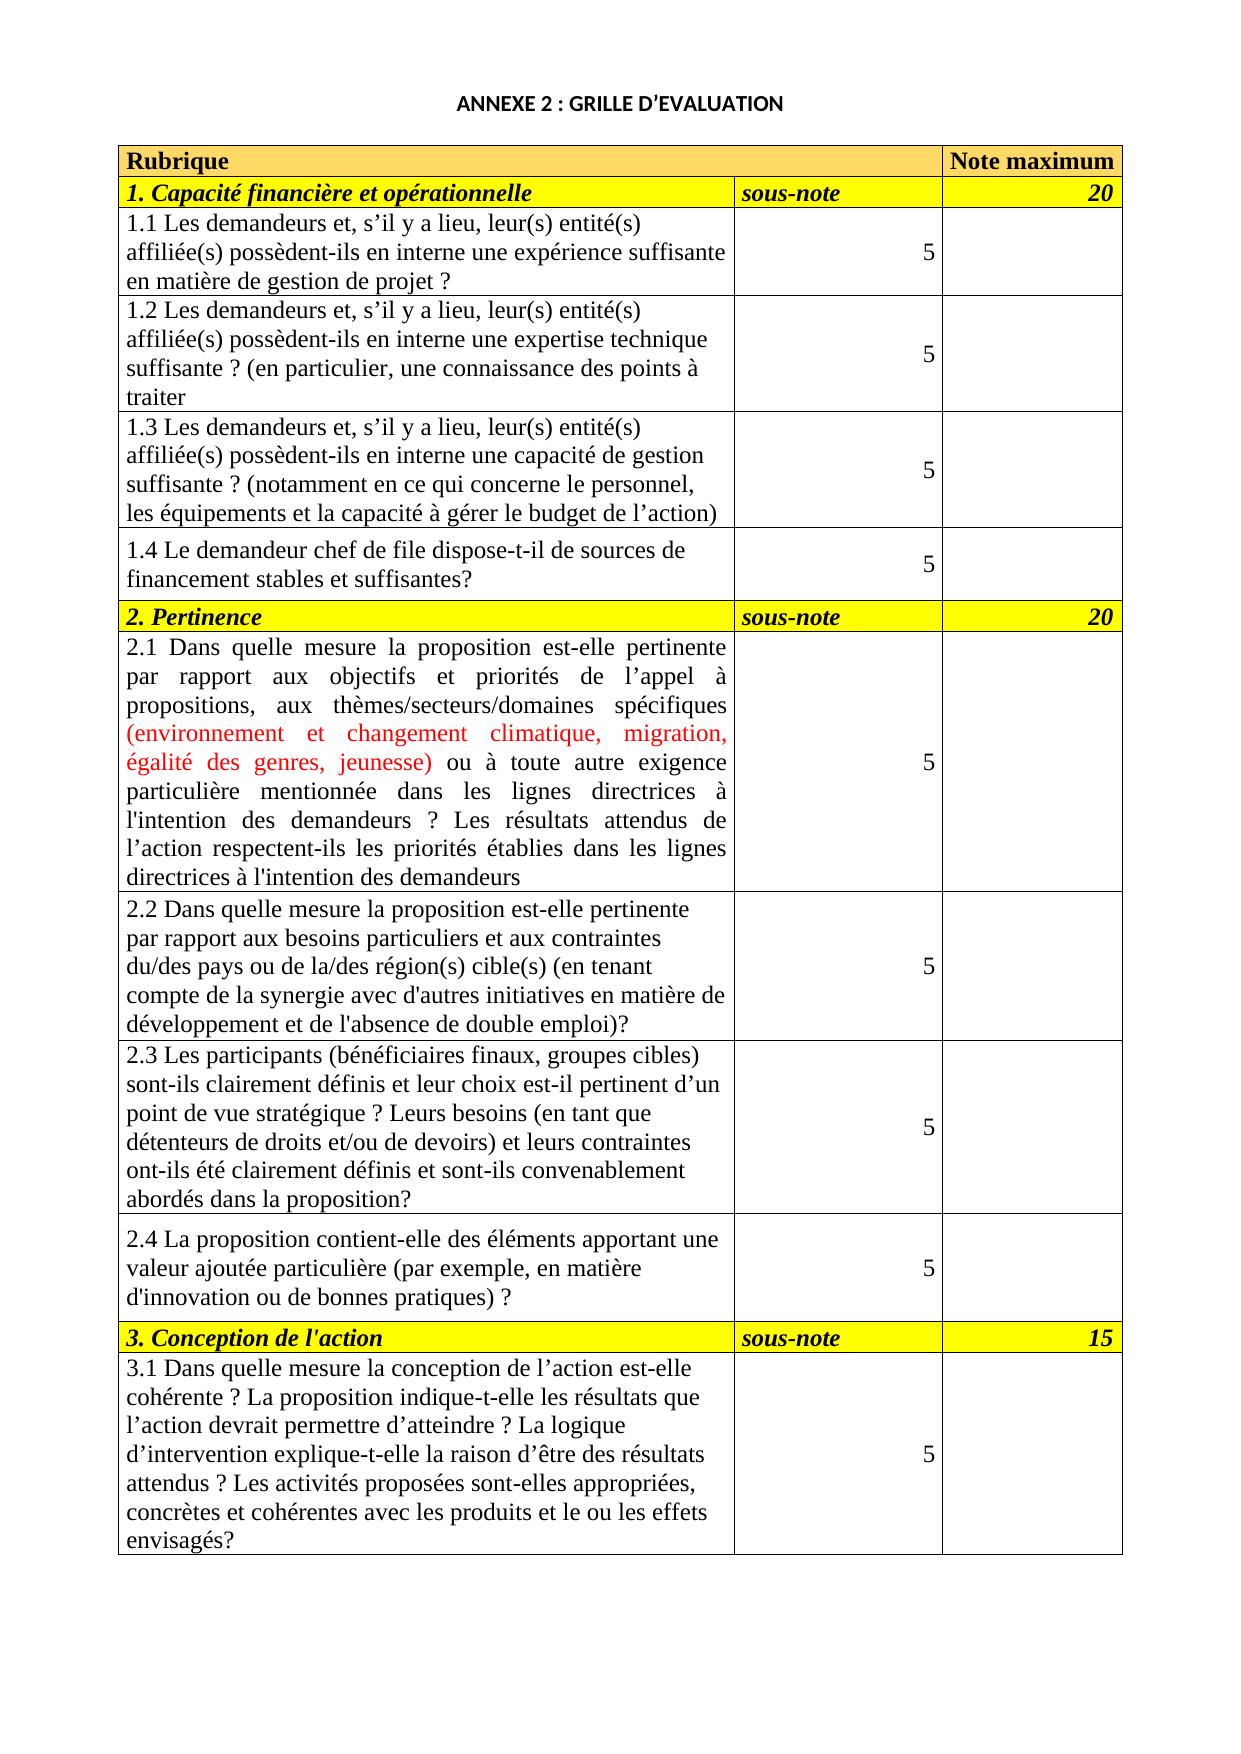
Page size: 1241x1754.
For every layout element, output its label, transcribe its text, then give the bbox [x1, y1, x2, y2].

table_header Rubrique [119, 146, 942, 176]
table_cell [943, 528, 1122, 600]
table_cell 1.1 Les demandeurs et, s’il y a lieu, leur(s) entité(s) affiliée(s) possèdent-ils en interne une expérience suffisante en matière de gestion de projet ? [119, 208, 734, 294]
text ANNEXE 2 : GRILLE D’EVALUATION [118, 89, 1122, 117]
table_cell 5 [735, 208, 942, 294]
table_cell sous-note [735, 1322, 942, 1352]
table_cell 5 [735, 296, 942, 411]
table_cell 5 [735, 1353, 942, 1554]
table_cell 2.2 Dans quelle mesure la proposition est-elle pertinente par rapport aux besoins particuliers et aux contraintes du/des pays ou de la/des région(s) cible(s) (en tenant compte de la synergie avec d'autres initiatives en matière de développement et de l'absence de double emploi)? [119, 892, 734, 1039]
table_cell 2.1 Dans quelle mesure la proposition est-elle pertinente par rapport aux objectifs et priorités de l’appel à propositions, aux thèmes/secteurs/domaines spécifiques (environnement et changement climatique, migration, égalité des genres, jeunesse) ou à toute autre exigence particulière mentionnée dans les lignes directrices à l'intention des demandeurs ? Les résultats attendus de l’action respectent-ils les priorités établies dans les lignes directrices à l'intention des demandeurs [119, 632, 734, 891]
table_cell [943, 208, 1122, 294]
table_cell [943, 412, 1122, 527]
table_cell [943, 1041, 1122, 1213]
table_cell 2. Pertinence [119, 601, 734, 631]
table_cell 5 [735, 528, 942, 600]
table_cell 1.3 Les demandeurs et, s’il y a lieu, leur(s) entité(s) affiliée(s) possèdent-ils en interne une capacité de gestion suffisante ? (notamment en ce qui concerne le personnel, les équipements et la capacité à gérer le budget de l’action) [119, 412, 734, 527]
table_cell 5 [735, 1041, 942, 1213]
table_cell 2.3 Les participants (bénéficiaires finaux, groupes cibles) sont-ils clairement définis et leur choix est-il pertinent d’un point de vue stratégique ? Leurs besoins (en tant que détenteurs de droits et/ou de devoirs) et leurs contraintes ont-ils été clairement définis et sont-ils convenablement abordés dans la proposition? [119, 1041, 734, 1213]
table_cell sous-note [735, 177, 942, 207]
table_cell 15 [943, 1322, 1122, 1352]
table_cell [943, 892, 1122, 1039]
table_cell [943, 632, 1122, 891]
table_cell 2.4 La proposition contient-elle des éléments apportant une valeur ajoutée particulière (par exemple, en matière d'innovation ou de bonnes pratiques) ? [119, 1214, 734, 1321]
table_header Note maximum [943, 146, 1122, 176]
table_cell 5 [735, 1214, 942, 1321]
table_cell 3.1 Dans quelle mesure la conception de l’action est-elle cohérente ? La proposition indique-t-elle les résultats que l’action devrait permettre d’atteindre ? La logique d’intervention explique-t-elle la raison d’être des résultats attendus ? Les activités proposées sont-elles appropriées, concrètes et cohérentes avec les produits et le ou les effets envisagés? [119, 1353, 734, 1554]
table_cell 1.2 Les demandeurs et, s’il y a lieu, leur(s) entité(s) affiliée(s) possèdent-ils en interne une expertise technique suffisante ? (en particulier, une connaissance des points à traiter [119, 296, 734, 411]
table_cell sous-note [735, 601, 942, 631]
table_cell 20 [943, 177, 1122, 207]
table_cell [943, 1353, 1122, 1554]
table_cell 3. Conception de l'action [119, 1322, 734, 1352]
table_cell [943, 296, 1122, 411]
table_cell 5 [735, 632, 942, 891]
table_cell [943, 1214, 1122, 1321]
table_cell 20 [943, 601, 1122, 631]
table_cell 5 [735, 412, 942, 527]
table_cell 1. Capacité financière et opérationnelle [119, 177, 734, 207]
table_cell 1.4 Le demandeur chef de file dispose-t-il de sources de financement stables et suffisantes? [119, 528, 734, 600]
table_cell 5 [735, 892, 942, 1039]
